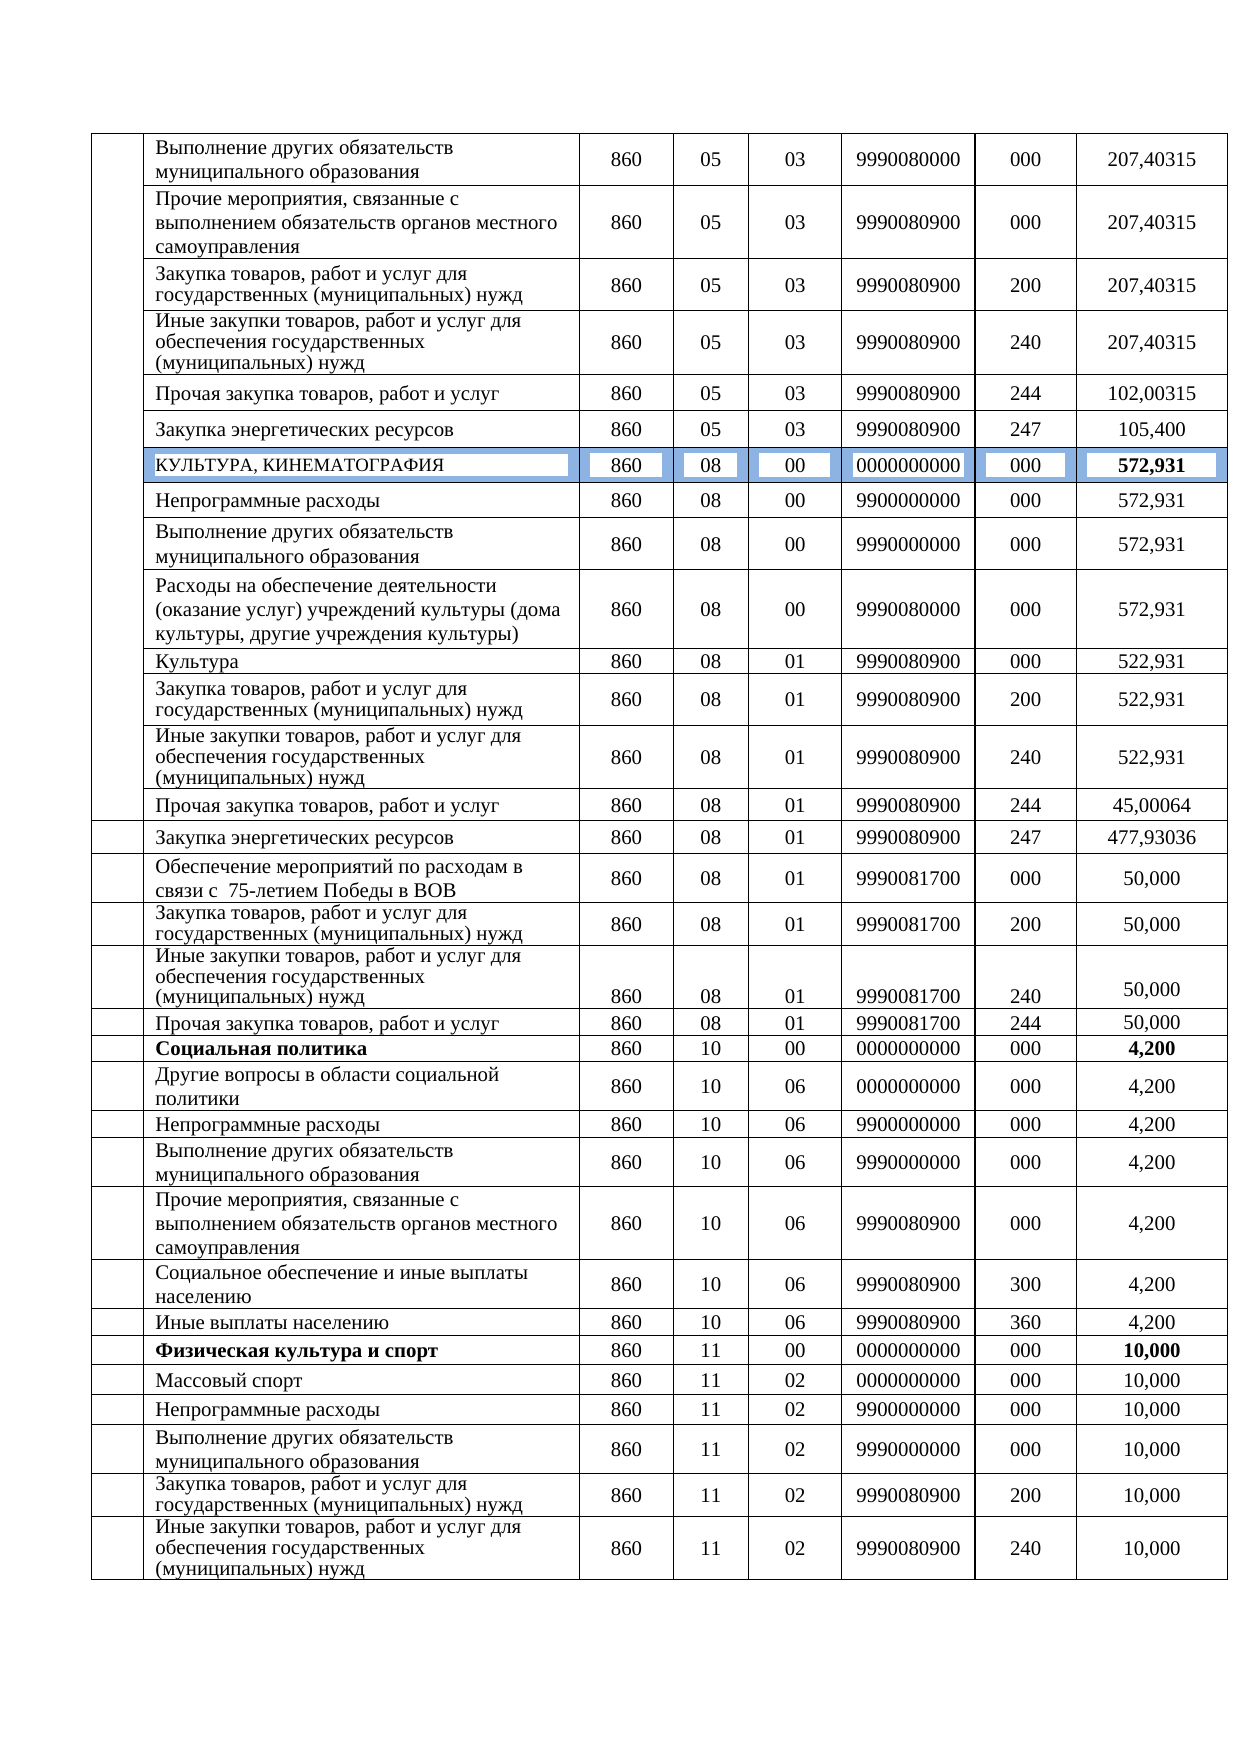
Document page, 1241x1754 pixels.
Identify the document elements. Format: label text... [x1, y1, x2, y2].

table_cell 01 [749, 946, 841, 1008]
table_cell 572,931 [1077, 483, 1227, 517]
table_cell 9990080900 [842, 1187, 974, 1259]
table_cell [92, 946, 143, 1008]
table_cell 50,000 [1077, 946, 1227, 1008]
table_cell 860 [580, 1009, 673, 1034]
table_cell 03 [749, 311, 841, 374]
table_cell 4,200 [1077, 1062, 1227, 1110]
table_cell 522,931 [1077, 674, 1227, 725]
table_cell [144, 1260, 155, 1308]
table_cell 00 [749, 448, 841, 482]
table_cell Закупка товаров, работ и услуг для государственных (муниципальных) нужд [144, 259, 579, 310]
table_cell Выполнение других обязательств муниципального образования [144, 518, 579, 569]
table_cell 000 [976, 518, 1076, 569]
table_cell 9990080900 [842, 789, 974, 820]
table_cell 247 [976, 411, 1076, 447]
table_cell [92, 1425, 143, 1473]
table_cell 860 [580, 946, 673, 1008]
table_cell 9990080900 [842, 186, 974, 258]
table_cell 860 [580, 903, 673, 944]
table_cell 08 [674, 483, 748, 517]
table_cell 05 [674, 259, 748, 310]
table_cell 860 [580, 1425, 673, 1473]
table_cell 10 [674, 1260, 748, 1308]
table_cell 05 [674, 186, 748, 258]
table_cell 000 [976, 1036, 1076, 1061]
table_cell [92, 1062, 143, 1110]
table_cell 06 [749, 1138, 841, 1186]
table_cell 05 [674, 375, 748, 410]
table_cell 860 [580, 1036, 673, 1061]
table_cell 9990081700 [842, 903, 974, 944]
table_cell 105,400 [1077, 411, 1227, 447]
table_cell 4,200 [1077, 1187, 1227, 1259]
table_cell 860 [580, 1309, 673, 1334]
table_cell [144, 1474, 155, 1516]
table_cell 10 [674, 1036, 748, 1061]
table_cell 9990080900 [842, 1260, 974, 1308]
table_cell 0000000000 [842, 448, 974, 482]
table_cell 03 [749, 186, 841, 258]
table_cell [92, 821, 143, 853]
table_cell 9990000000 [842, 1425, 974, 1473]
table_cell 4,200 [1077, 1111, 1227, 1137]
table_cell 06 [749, 1260, 841, 1308]
table_cell 01 [749, 726, 841, 788]
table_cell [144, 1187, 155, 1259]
table_cell 860 [580, 483, 673, 517]
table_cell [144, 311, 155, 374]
table_cell 10,000 [1077, 1517, 1227, 1579]
table_cell 03 [749, 411, 841, 447]
table_cell 00 [749, 1336, 841, 1364]
table_cell 08 [674, 726, 748, 788]
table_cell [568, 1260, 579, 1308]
table_cell 11 [674, 1365, 748, 1394]
table_cell 05 [674, 411, 748, 447]
table_cell 860 [580, 1336, 673, 1364]
table_cell [92, 1111, 143, 1137]
table_cell 01 [749, 1009, 841, 1034]
table_cell 05 [674, 134, 748, 185]
table_cell 10 [674, 1138, 748, 1186]
table_cell 03 [749, 259, 841, 310]
table_cell 01 [749, 674, 841, 725]
table_cell 000 [976, 1138, 1076, 1186]
table_cell 06 [749, 1187, 841, 1259]
table_cell 50,000 [1077, 1009, 1227, 1034]
table_cell 9990080900 [842, 311, 974, 374]
table_cell 9900000000 [842, 1395, 974, 1424]
table_cell 11 [674, 1474, 748, 1516]
table_cell 860 [580, 518, 673, 569]
table_cell Прочая закупка товаров, работ и услуг [144, 375, 579, 410]
table_cell 08 [674, 570, 748, 648]
table_cell 03 [749, 375, 841, 410]
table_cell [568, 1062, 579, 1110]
table_cell 10 [674, 1062, 748, 1110]
table_cell 10,000 [1077, 1365, 1227, 1394]
table_cell 000 [976, 570, 1076, 648]
table_cell 860 [580, 186, 673, 258]
table_cell 08 [674, 448, 748, 482]
table_cell 02 [749, 1474, 841, 1516]
table_cell 207,40315 [1077, 259, 1227, 310]
table_cell 860 [580, 726, 673, 788]
table_cell КУЛЬТУРА, КИНЕМАТОГРАФИЯ [144, 448, 579, 482]
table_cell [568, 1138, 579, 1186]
table_cell 860 [580, 259, 673, 310]
table_cell 4,200 [1077, 1260, 1227, 1308]
table_cell [92, 1036, 143, 1061]
table_cell 11 [674, 1336, 748, 1364]
table_cell 45,00064 [1077, 789, 1227, 820]
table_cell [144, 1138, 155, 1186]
table_cell Физическая культура и спорт [144, 1336, 579, 1364]
table_cell 00 [749, 518, 841, 569]
table_cell 000 [976, 1111, 1076, 1137]
table_cell 477,93036 [1077, 821, 1227, 853]
table_cell 860 [580, 134, 673, 185]
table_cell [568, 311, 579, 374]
table_cell 244 [976, 1009, 1076, 1034]
table_cell 08 [674, 821, 748, 853]
table_cell 0000000000 [842, 1336, 974, 1364]
table_cell 9990080900 [842, 259, 974, 310]
table_cell 10,000 [1077, 1336, 1227, 1364]
table_cell 0000000000 [842, 1036, 974, 1061]
table_cell 244 [976, 789, 1076, 820]
table_cell Иные закупки товаров, работ и услуг для обеспечения государственных (муниципальных) нужд [144, 946, 579, 1008]
table_cell 860 [580, 1062, 673, 1110]
table_cell [92, 1138, 143, 1186]
table_cell 522,931 [1077, 726, 1227, 788]
table_cell 08 [674, 903, 748, 944]
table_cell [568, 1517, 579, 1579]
table_cell 000 [976, 1187, 1076, 1259]
table_cell 9990081700 [842, 1009, 974, 1034]
table_cell 03 [749, 134, 841, 185]
table_cell 240 [976, 946, 1076, 1008]
table_cell 240 [976, 1517, 1076, 1579]
table_cell 9990000000 [842, 518, 974, 569]
table_cell 9990080000 [842, 570, 974, 648]
table_cell 207,40315 [1077, 186, 1227, 258]
table_cell Иные выплаты населению [144, 1309, 579, 1334]
table_cell [92, 1365, 143, 1394]
table_cell 000 [976, 1395, 1076, 1424]
table_cell 9990080900 [842, 411, 974, 447]
table_cell 360 [976, 1309, 1076, 1334]
table_cell 860 [580, 570, 673, 648]
table_cell 00 [749, 1036, 841, 1061]
table_cell 200 [976, 1474, 1076, 1516]
table_cell [92, 1187, 143, 1259]
table_cell 02 [749, 1425, 841, 1473]
table_cell 9990080900 [842, 674, 974, 725]
table_cell 244 [976, 375, 1076, 410]
table_cell [92, 903, 143, 944]
table_cell 01 [749, 854, 841, 902]
table_cell 572,931 [1077, 570, 1227, 648]
table_cell 000 [976, 134, 1076, 185]
table_cell Закупка товаров, работ и услуг для государственных (муниципальных) нужд [144, 903, 579, 944]
table_cell 08 [674, 1009, 748, 1034]
table_cell Прочая закупка товаров, работ и услуг [144, 1009, 579, 1034]
table_cell [92, 1474, 143, 1516]
table_cell Закупка энергетических ресурсов [144, 411, 579, 447]
table_cell 10 [674, 1187, 748, 1259]
table_cell 9990000000 [842, 1138, 974, 1186]
table_cell 08 [674, 789, 748, 820]
table_cell 02 [749, 1365, 841, 1394]
table_cell 860 [580, 375, 673, 410]
table_cell 10,000 [1077, 1474, 1227, 1516]
table_cell Расходы на обеспечение деятельности (оказание услуг) учреждений культуры (дома культуры, другие учреждения культуры) [144, 570, 579, 648]
table_cell [92, 854, 143, 902]
table_cell 572,931 [1077, 448, 1227, 482]
table_cell 50,000 [1077, 903, 1227, 944]
table_cell 10,000 [1077, 1395, 1227, 1424]
table_cell 860 [580, 1474, 673, 1516]
table_cell 000 [976, 854, 1076, 902]
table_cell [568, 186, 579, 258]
table_cell 9990080900 [842, 726, 974, 788]
table_cell 860 [580, 1517, 673, 1579]
table_cell 860 [580, 448, 673, 482]
table_cell 572,931 [1077, 518, 1227, 569]
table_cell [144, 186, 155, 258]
table_cell 860 [580, 1138, 673, 1186]
table_cell 000 [976, 1062, 1076, 1110]
table_cell 000 [976, 1336, 1076, 1364]
table_cell Массовый спорт [144, 1365, 579, 1394]
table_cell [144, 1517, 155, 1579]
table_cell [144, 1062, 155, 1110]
table_cell 860 [580, 821, 673, 853]
table_cell 000 [976, 1365, 1076, 1394]
table_cell 9990080900 [842, 821, 974, 853]
table_cell 9990080900 [842, 1309, 974, 1334]
table_cell 11 [674, 1395, 748, 1424]
table_cell 860 [580, 411, 673, 447]
table_cell Закупка товаров, работ и услуг для государственных (муниципальных) нужд [144, 674, 579, 725]
table_cell 08 [674, 518, 748, 569]
table_cell 10,000 [1077, 1425, 1227, 1473]
table_cell 000 [976, 448, 1076, 482]
table_cell Непрограммные расходы [144, 1395, 579, 1424]
table_cell 08 [674, 946, 748, 1008]
table_cell 200 [976, 259, 1076, 310]
table_cell 207,40315 [1077, 311, 1227, 374]
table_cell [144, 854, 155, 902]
table_cell [92, 1009, 143, 1034]
table_cell 08 [674, 854, 748, 902]
table_cell 300 [976, 1260, 1076, 1308]
table_cell 240 [976, 726, 1076, 788]
table_cell 860 [580, 1187, 673, 1259]
table_cell 4,200 [1077, 1036, 1227, 1061]
table_cell Закупка энергетических ресурсов [144, 821, 579, 853]
table_cell Выполнение других обязательств муниципального образования [144, 134, 579, 185]
table_cell 50,000 [1077, 854, 1227, 902]
table_cell 02 [749, 1517, 841, 1579]
table_cell 9900000000 [842, 1111, 974, 1137]
table_cell Непрограммные расходы [144, 483, 579, 517]
table_cell Непрограммные расходы [144, 1111, 579, 1137]
table_cell 9990080900 [842, 375, 974, 410]
table_cell 08 [674, 674, 748, 725]
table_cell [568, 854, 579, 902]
table_cell 4,200 [1077, 1138, 1227, 1186]
table_cell Социальная политика [144, 1036, 579, 1061]
table_cell 247 [976, 821, 1076, 853]
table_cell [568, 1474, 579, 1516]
table_cell 0000000000 [842, 1365, 974, 1394]
table_cell 9990080900 [842, 1517, 974, 1579]
table_cell 860 [580, 854, 673, 902]
table_cell 000 [976, 186, 1076, 258]
table_cell [92, 1517, 143, 1579]
table_cell 01 [749, 789, 841, 820]
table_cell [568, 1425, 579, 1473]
table_cell 102,00315 [1077, 375, 1227, 410]
table_cell [92, 1260, 143, 1308]
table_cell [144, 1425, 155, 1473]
table_cell 860 [580, 1111, 673, 1137]
table_cell 06 [749, 1309, 841, 1334]
table_cell [92, 1336, 143, 1364]
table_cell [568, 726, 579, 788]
table_cell 000 [976, 483, 1076, 517]
table_cell 000 [976, 1425, 1076, 1473]
table_cell 9990080900 [842, 1474, 974, 1516]
table_cell [92, 1309, 143, 1334]
table_cell 05 [674, 311, 748, 374]
table_cell 11 [674, 1425, 748, 1473]
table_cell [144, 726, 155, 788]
table_cell 02 [749, 1395, 841, 1424]
table_cell 11 [674, 1517, 748, 1579]
table_cell 00 [749, 483, 841, 517]
table_cell 9900000000 [842, 483, 974, 517]
table_cell 860 [580, 311, 673, 374]
table_cell 01 [749, 821, 841, 853]
table_cell 06 [749, 1062, 841, 1110]
table_cell 860 [580, 1365, 673, 1394]
table_cell [92, 1395, 143, 1424]
table_cell 10 [674, 1111, 748, 1137]
table_cell 0000000000 [842, 1062, 974, 1110]
table_cell 00 [749, 570, 841, 648]
table_cell 01 [749, 903, 841, 944]
table_cell 9990081700 [842, 946, 974, 1008]
table_cell 860 [580, 1395, 673, 1424]
table_cell 10 [674, 1309, 748, 1334]
table_cell 9990081700 [842, 854, 974, 902]
table_cell 860 [580, 674, 673, 725]
table_cell 240 [976, 311, 1076, 374]
table_cell 200 [976, 903, 1076, 944]
table_cell 200 [976, 674, 1076, 725]
table_cell 207,40315 [1077, 134, 1227, 185]
table_cell 4,200 [1077, 1309, 1227, 1334]
table_cell 860 [580, 1260, 673, 1308]
table_cell 06 [749, 1111, 841, 1137]
table_cell Прочая закупка товаров, работ и услуг [144, 789, 579, 820]
table_cell 9990080000 [842, 134, 974, 185]
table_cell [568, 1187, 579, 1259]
table_cell 860 [580, 789, 673, 820]
